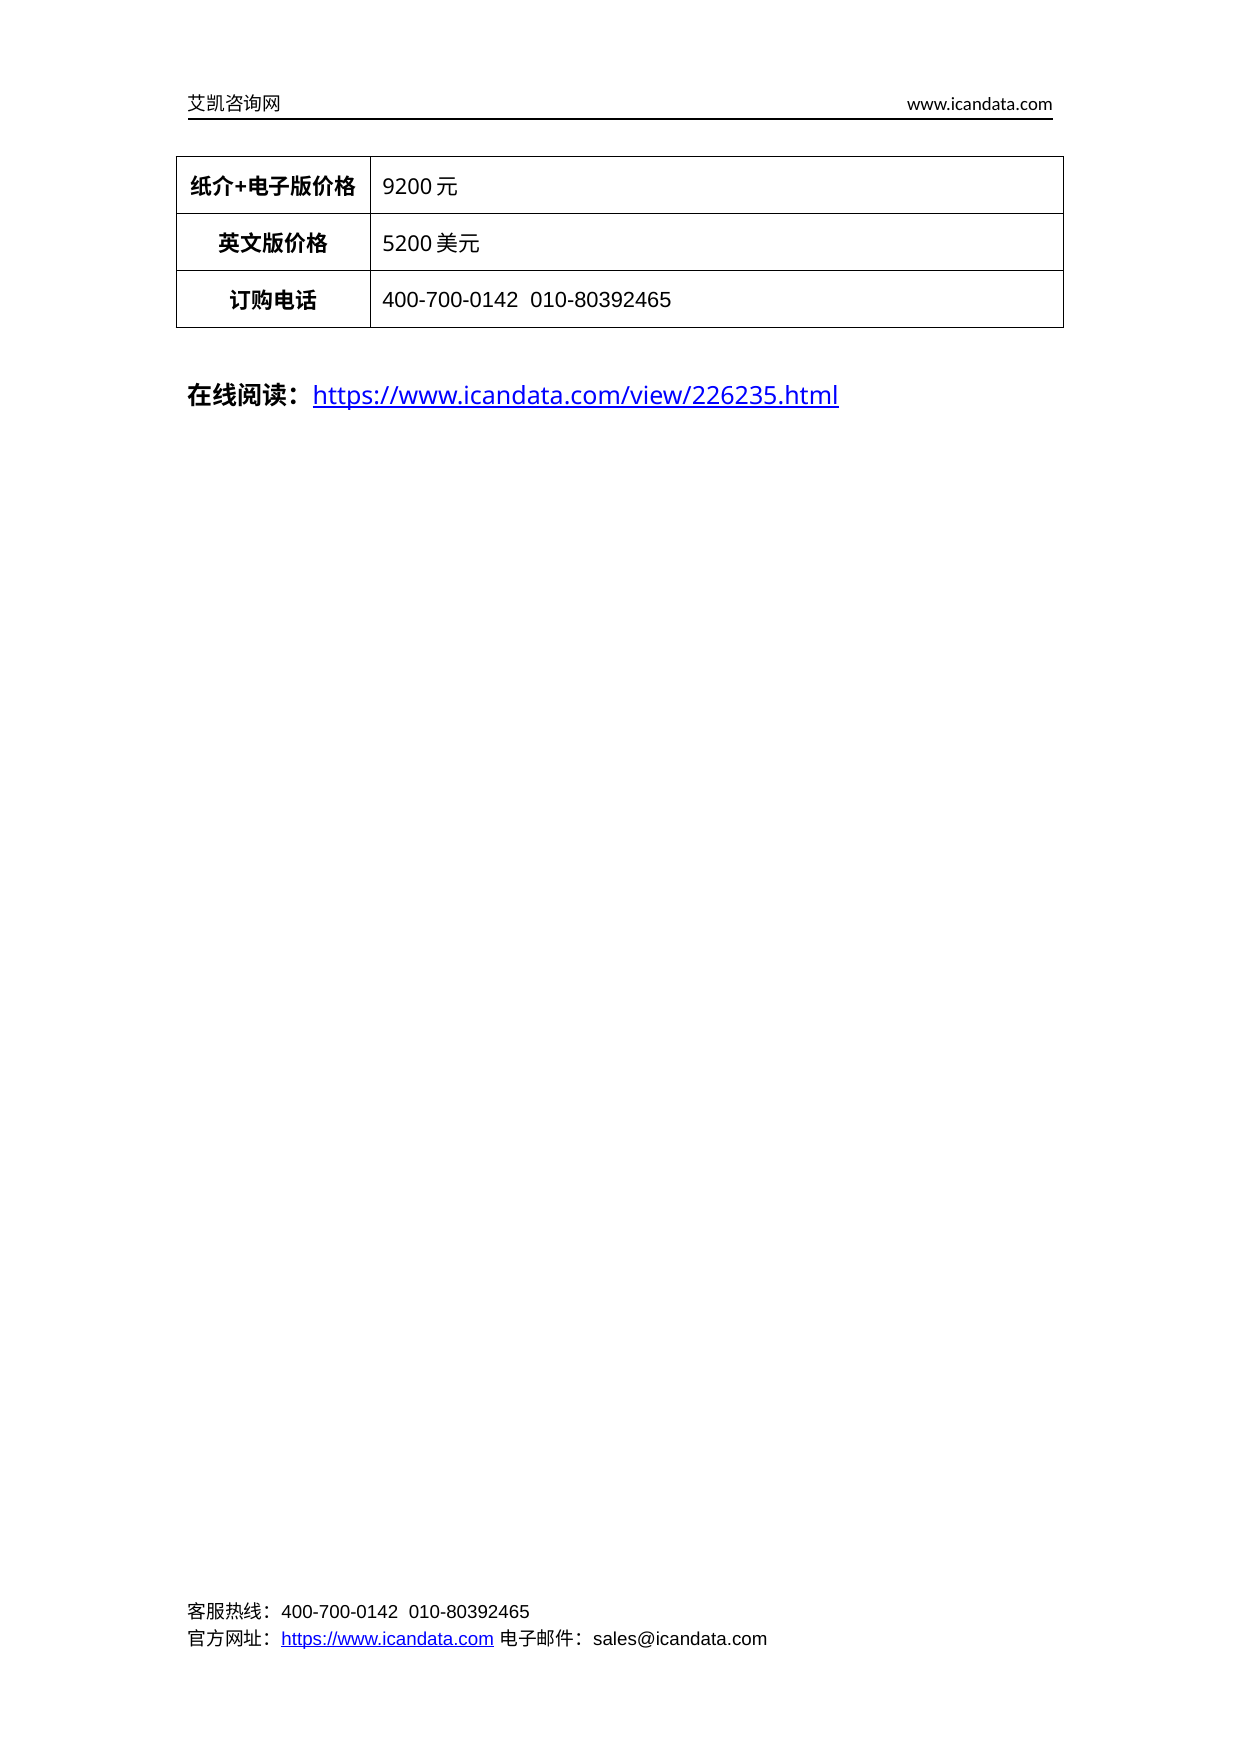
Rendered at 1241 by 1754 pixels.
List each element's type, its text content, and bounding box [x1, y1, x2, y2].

table_cell 订购电话 [177, 271, 370, 327]
text 在线阅读：https://www.icandata.com/view/226235.html [187, 361, 1053, 426]
table_cell 5200美元 [371, 214, 1063, 270]
table_cell 400-700-0142 010-80392465 [371, 271, 1063, 327]
table_cell 英文版价格 [177, 214, 370, 270]
table_cell 9200元 [371, 157, 1063, 213]
table_cell 纸介+电子版价格 [177, 157, 370, 213]
